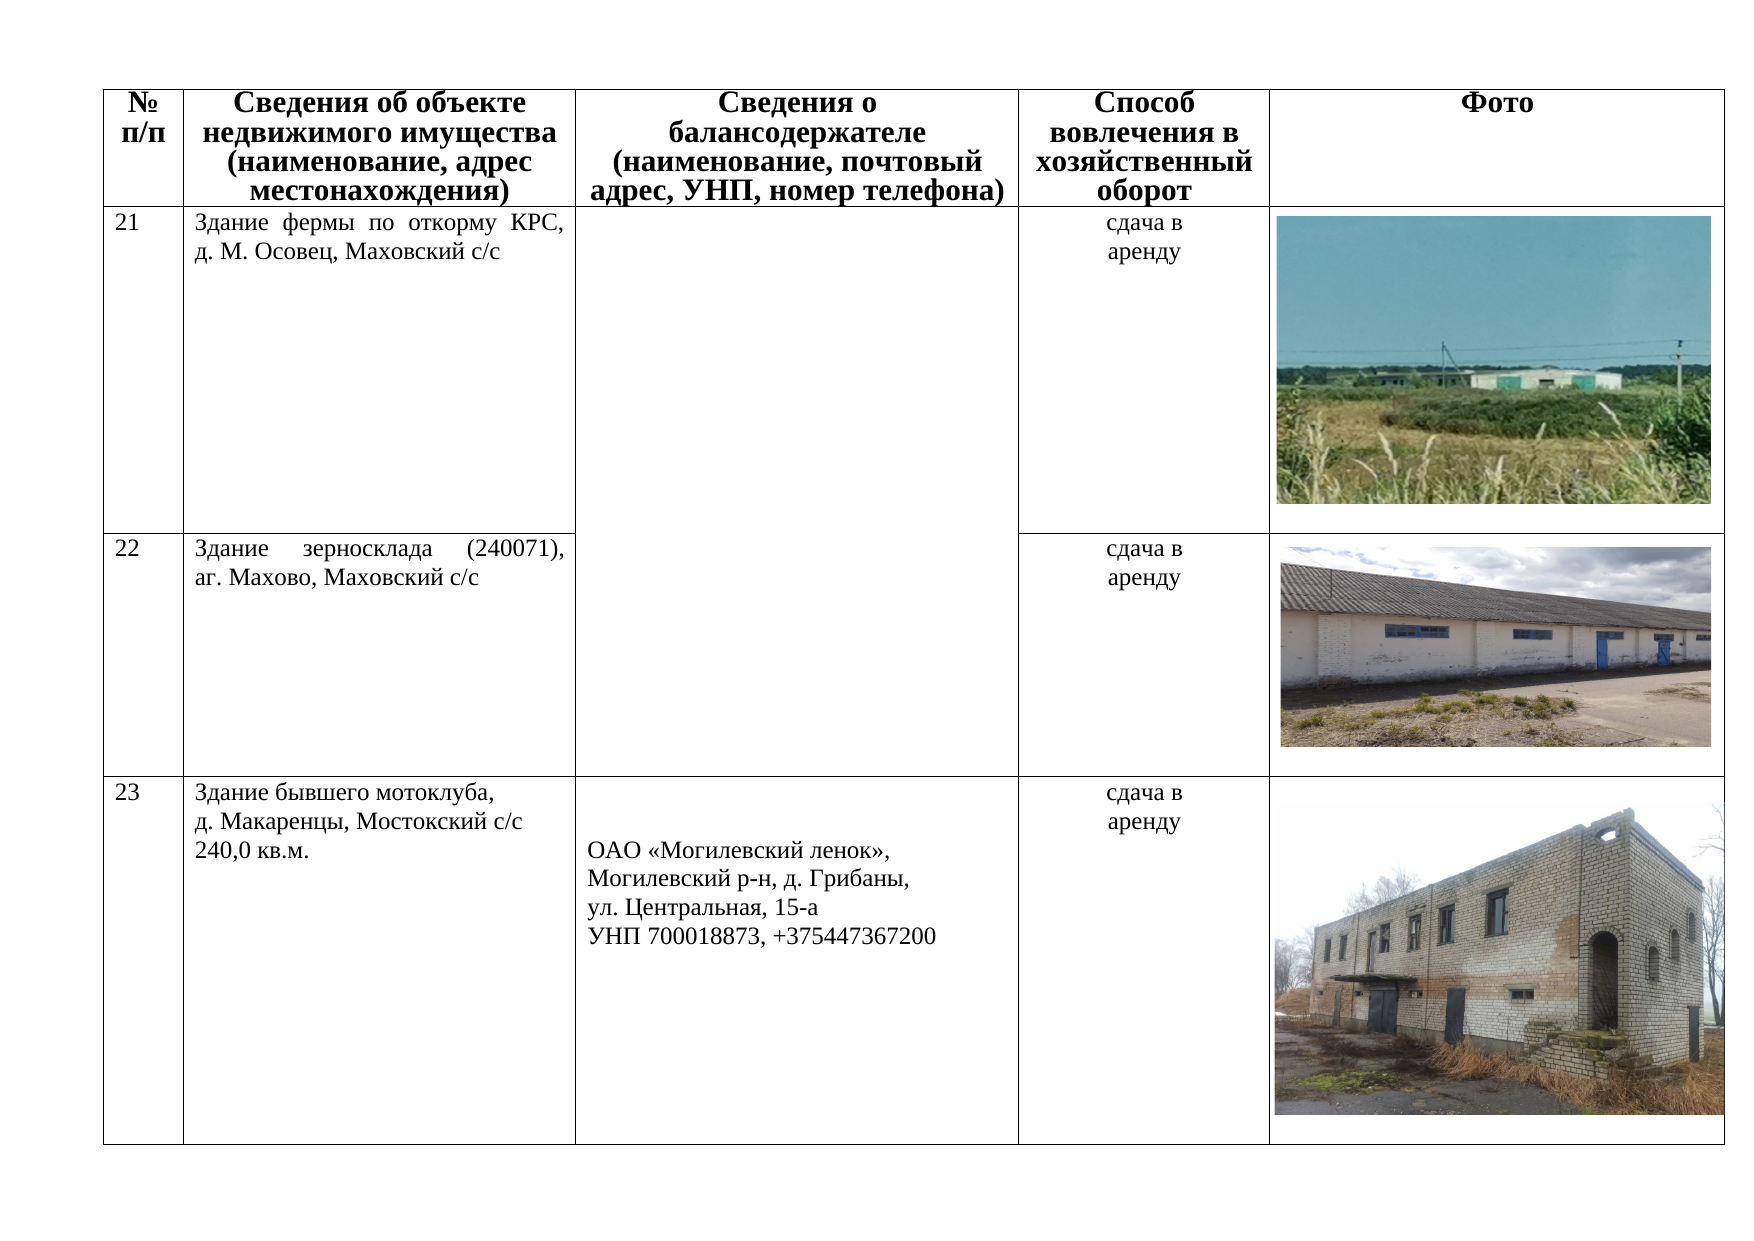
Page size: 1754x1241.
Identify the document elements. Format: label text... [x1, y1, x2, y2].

table_cell сдача в аренду [1019, 534, 1269, 776]
picture [1280, 547, 1712, 747]
table_cell 22 [104, 534, 183, 776]
table_cell Здание бывшего мотоклуба, д. Макаренцы, Мостокский с/с 240,0 кв.м. [184, 777, 575, 1144]
table_header № п/п [104, 90, 183, 206]
table_cell Здание фермы по откорму КРС, д. М. Осовец, Маховский с/с [184, 207, 575, 532]
table_cell 21 [104, 207, 183, 532]
picture [1276, 216, 1711, 504]
table_cell 23 [104, 777, 183, 1144]
table_cell ОАО «Могилевский ленок», Могилевский р-н, д. Грибаны, ул. Центральная, 15-а УНП 700018873, +375447367200 [576, 777, 1018, 1144]
table_header Сведения об объекте недвижимого имущества (наименование, адрес местонахождения) [184, 90, 575, 206]
table_cell [1270, 207, 1724, 532]
picture [1274, 802, 1725, 1115]
table_header Фото [1270, 90, 1724, 206]
table_cell Здание зерносклада (240071), аг. Махово, Маховский с/с [184, 534, 575, 776]
table_cell сдача в аренду [1019, 207, 1269, 532]
table_cell [1270, 777, 1724, 1144]
table_header Сведения о балансодержателе (наименование, почтовый адрес, УНП, номер телефона) [576, 90, 1018, 206]
table_header Способ вовлечения в хозяйственный оборот [1019, 90, 1269, 206]
table_cell [1270, 534, 1724, 776]
table_cell сдача в аренду [1019, 777, 1269, 1144]
